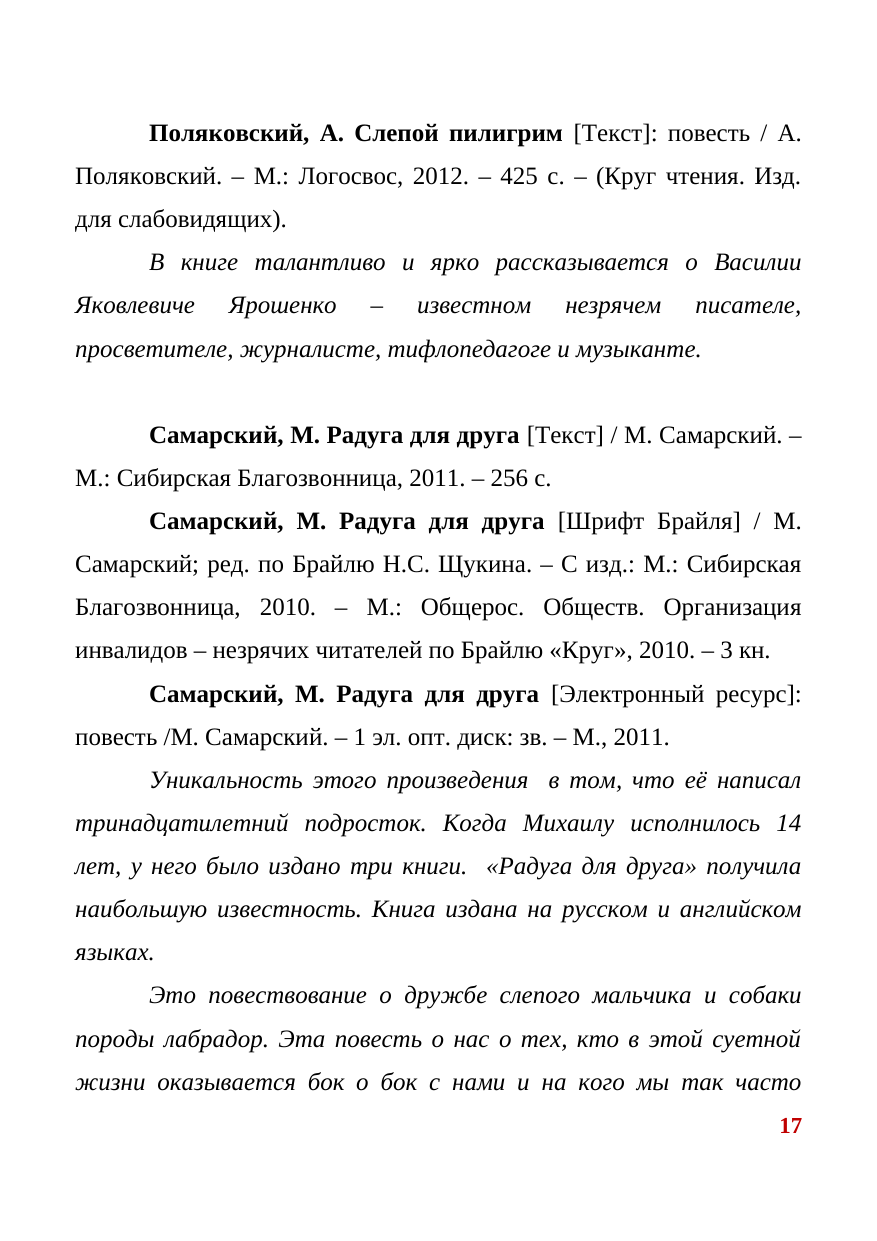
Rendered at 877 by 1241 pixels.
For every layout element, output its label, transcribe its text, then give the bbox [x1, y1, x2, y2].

text В книге талантливо и ярко рассказывается о Василии Яковлевиче Ярошенко – известном незрячем писателе, просветителе, журналисте, тифлопедагоге и музыканте. [75, 247, 802, 362]
text Поляковский, А. Слепой пилигрим [Текст]: повесть / А. Поляковский. – М.: Логосвос, 2012. – 425 с. – (Круг чтения. Изд. для слабовидящих). [75, 118, 802, 233]
text Самарский, М. Радуга для друга [Шрифт Брайля] / М. Самарский; ред. по Брайлю Н.С. Щукина. – С изд.: М.: Сибирская Благозвонница, 2010. – М.: Общерос. Обществ. Организация инвалидов – незрячих читателей по Брайлю «Круг», 2010. – 3 кн. [75, 506, 802, 664]
text Самарский, М. Радуга для друга [Электронный ресурс]: повесть /М. Самарский. – 1 эл. опт. диск: зв. – М., 2011. [75, 679, 802, 751]
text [75, 981, 802, 1096]
text Самарский, М. Радуга для друга [Текст] / М. Самарский. – М.: Сибирская Благозвонница, 2011. – 256 с. [75, 420, 802, 492]
text Уникальность этого произведения в том, что её написал тринадцатилетний подросток. Когда Михаилу исполнилось 14 лет, у него было издано три книги. «Радуга для друга» получила наибольшую известность. Книга издана на русском и английском языках. [75, 765, 802, 966]
